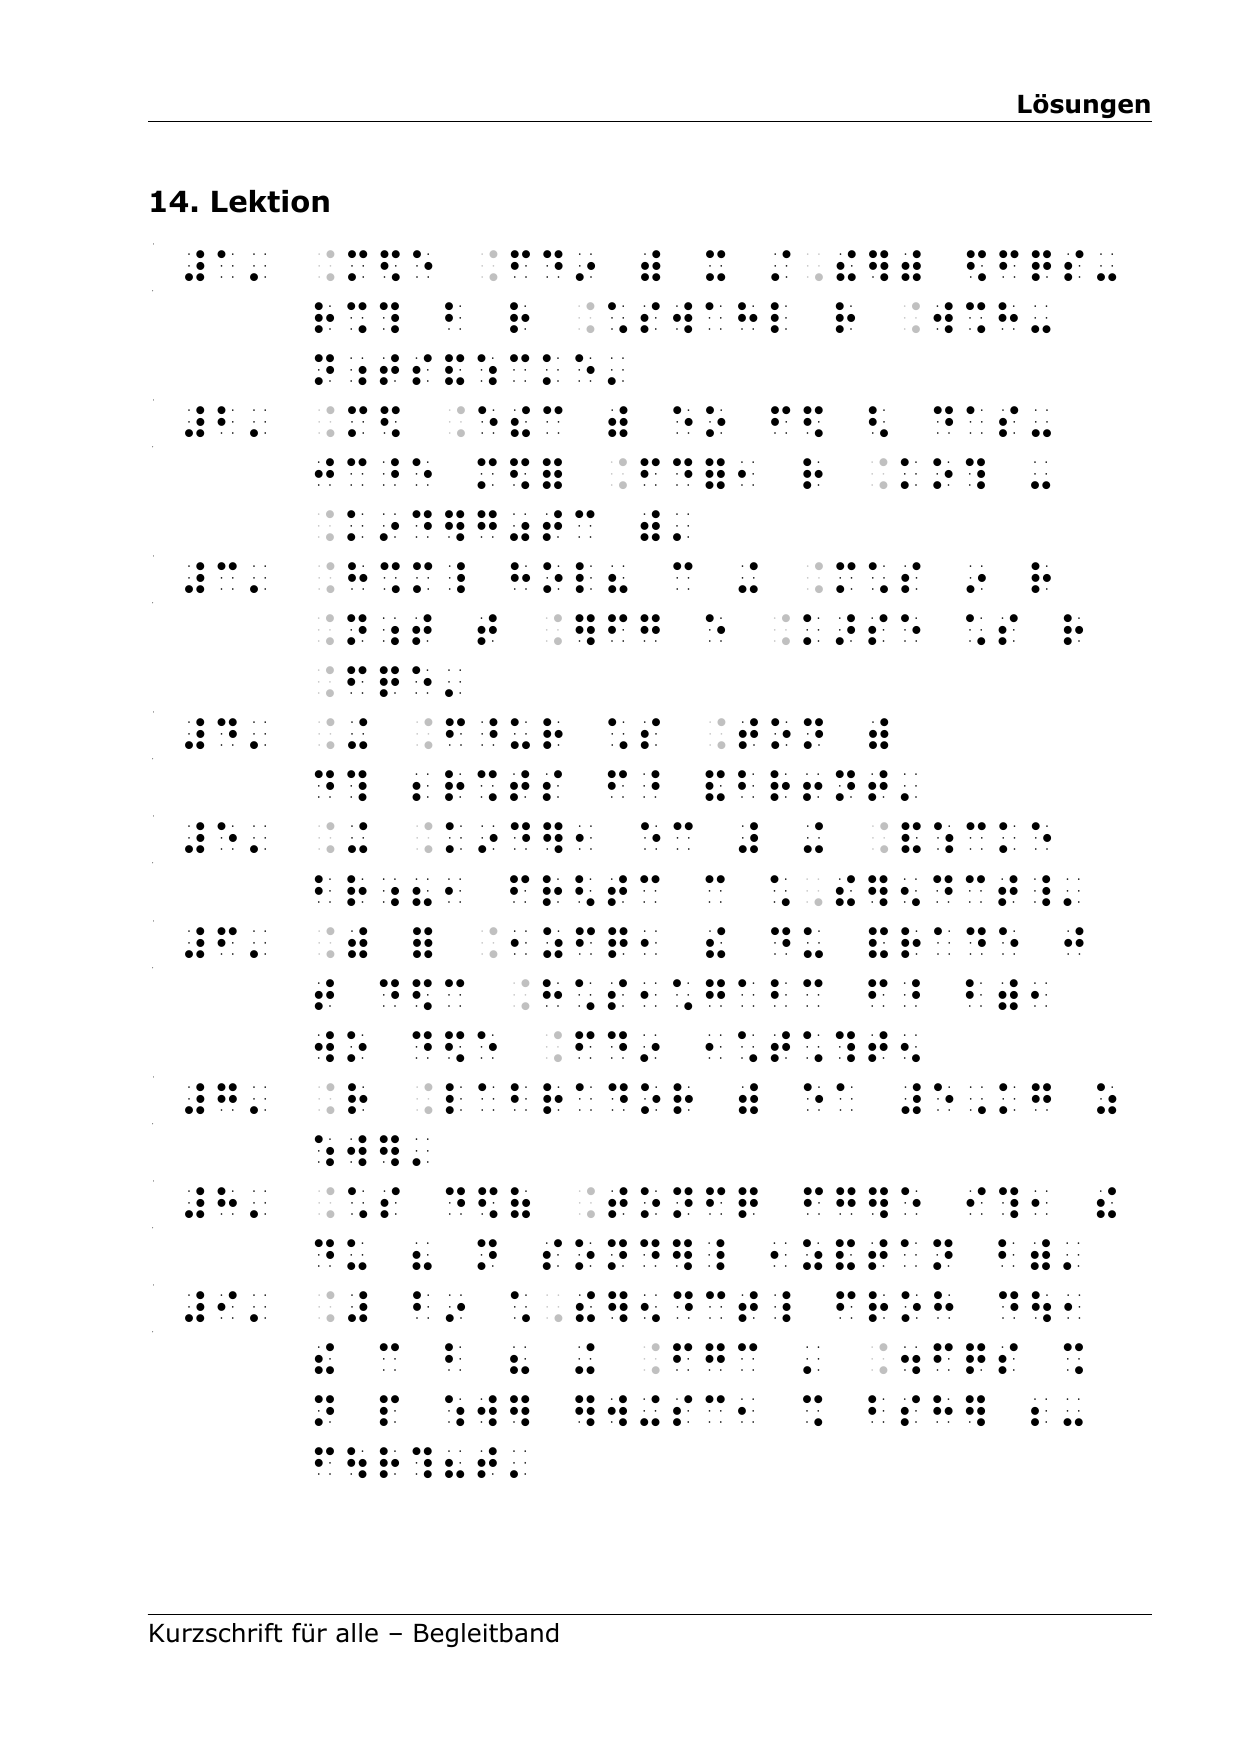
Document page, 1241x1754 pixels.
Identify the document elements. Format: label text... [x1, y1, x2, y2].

text #i. $# b* 1'~7?dct_ froh d8, ~ c b ( 0 $fgc . $/fqs 3 n p 5w7 7w0sc, 3 bsh7 ;f8r4(t. [148, 1281, 1152, 1489]
text #f. $} % $,zfq, ~ du &rade j t d6c $h1s,1gabc f> b}, wo d6e $fd* ,1t14t? [148, 916, 1152, 1073]
text #h. $1s d6{ $tonfq fg7e i4, ~ du ( n sond7_ ,z&tan b}. [148, 1177, 1152, 1281]
subtitle 14. Lektion [148, 183, 1152, 218]
text #g. $r $labrador } ea #e'kg z 5w7. [148, 1073, 1152, 1177]
text #A. $m6e $fd* } x |'~7} 6fqsr34 b r $1swahl r $w3hn<ts&5cke. [148, 239, 1152, 396]
text #e. $0 $k*d7, ec # 0 $&5cke br<(, fr2tc c 1'~7?dct_. [148, 812, 1152, 916]
text #b. $m6 $e~c } eo f6 2 dasjc>e m6% $fd%, r $ko4 - $k*d7g)tc }. [148, 396, 1152, 552]
text #d. $0 $f>ur 1s $ton } d4 ;r3ts f> &br+nt. [148, 708, 1152, 812]
text #c. $h3m_ hol( c 0 $m1s * r $n<t t $7fg e $k`se 1s r $fqe. [148, 552, 1152, 708]
